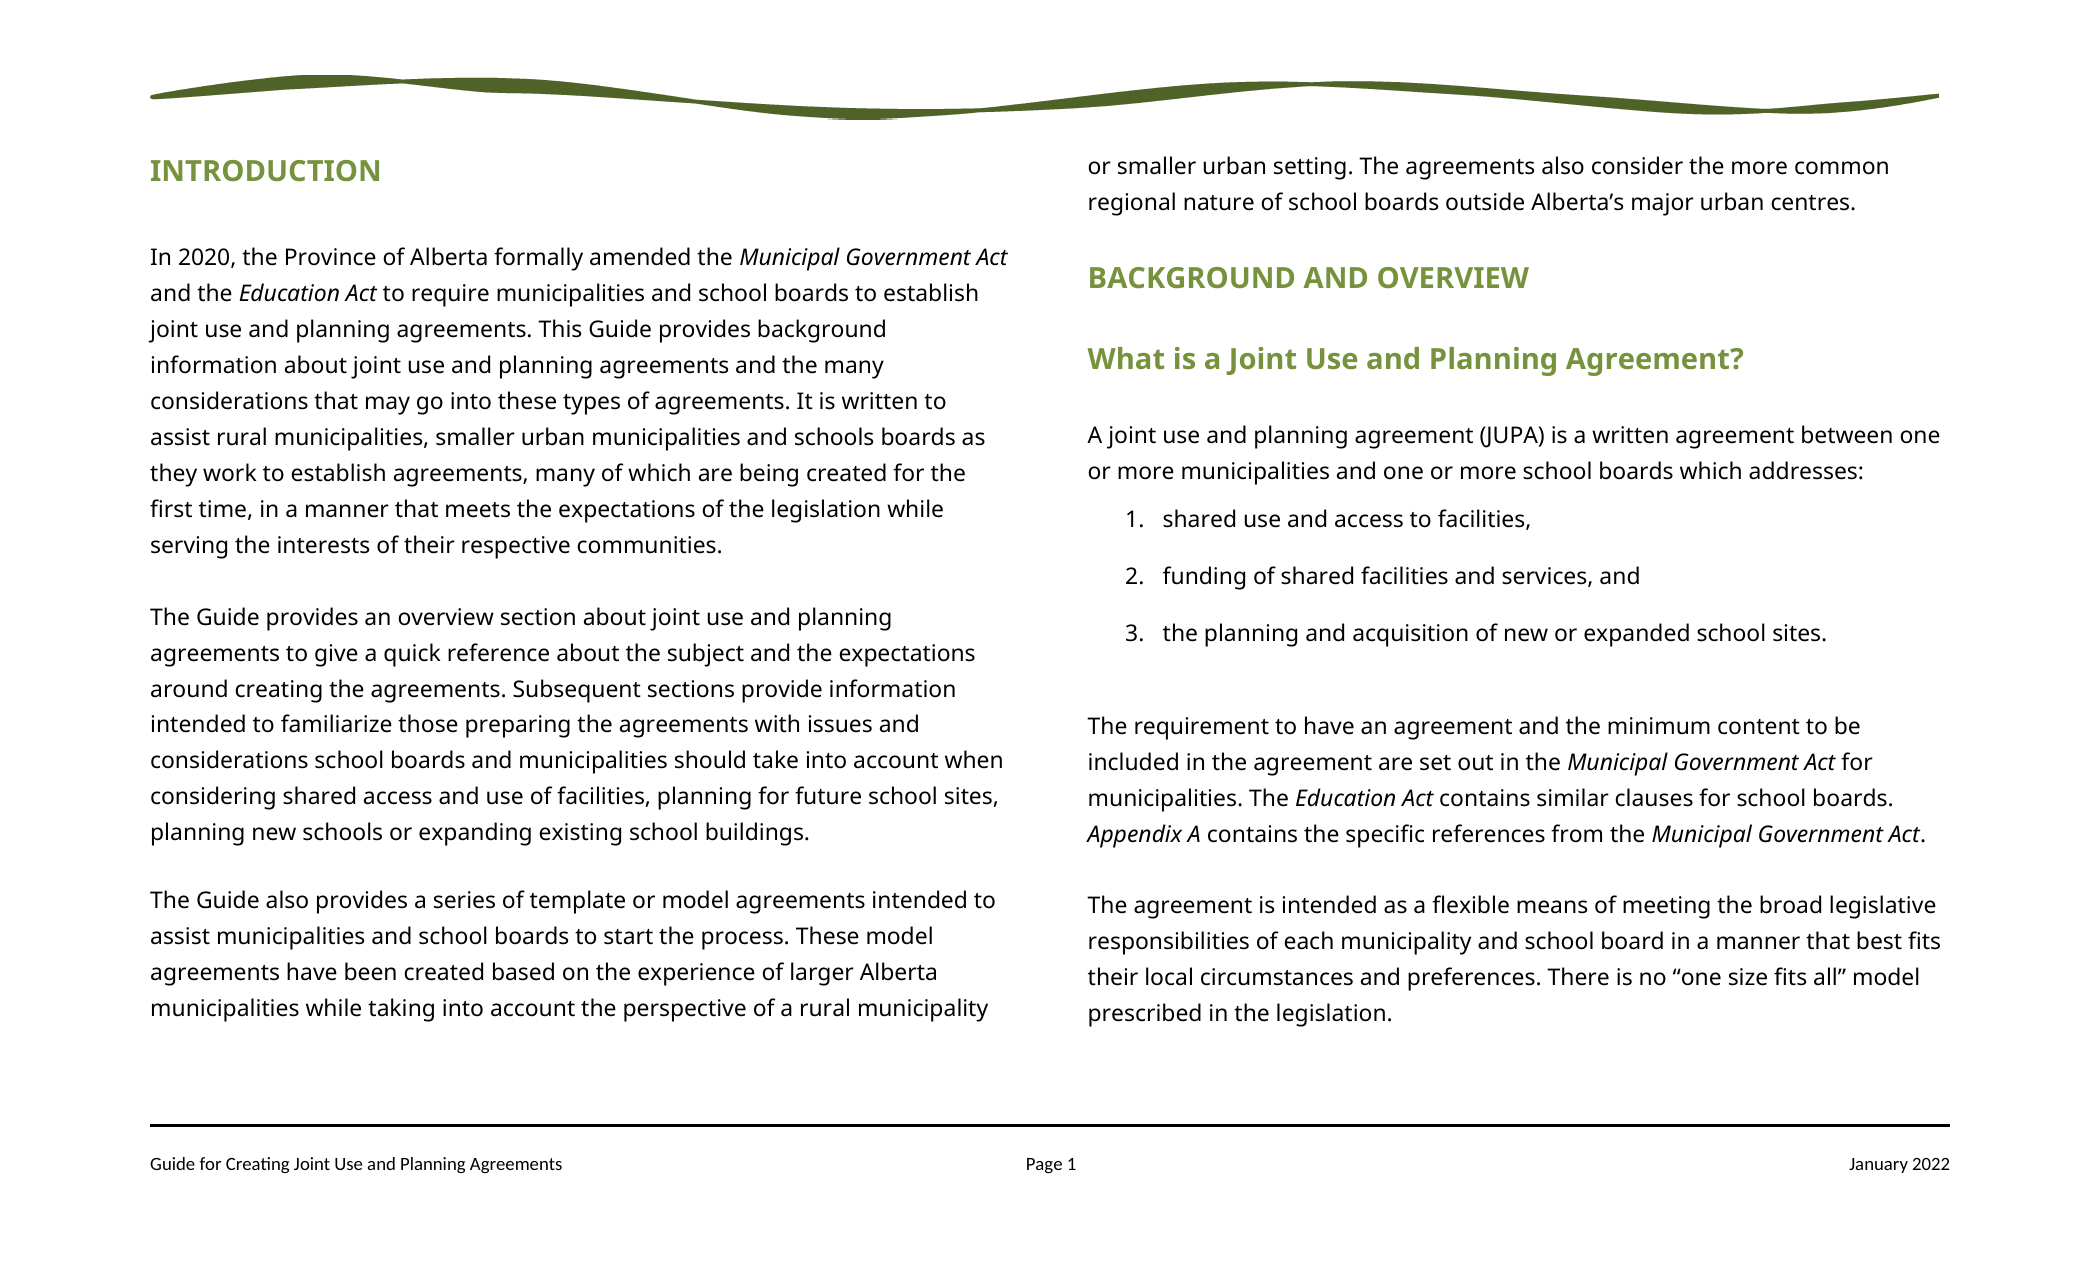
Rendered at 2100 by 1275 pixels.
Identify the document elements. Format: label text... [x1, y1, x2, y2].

text A joint use and planning agreement (JUPA) is a written agreement between one or more municipalities and one or more school boards which addresses: [1087, 419, 1950, 486]
text The agreement is intended as a flexible means of meeting the broad legislative responsibilities of each municipality and school board in a manner that best fits their local circumstances and preferences. There is no “one size fits all” model prescribed in the legislation. [1087, 889, 1950, 1028]
text The Guide provides an overview section about joint use and planning agreements to give a quick reference about the subject and the expectations around creating the agreements. Subsequent sections provide information intended to familiarize those preparing the agreements with issues and considerations school boards and municipalities should take into account when considering shared access and use of facilities, planning for future school sites, planning new schools or expanding existing school buildings. [150, 601, 1012, 847]
subtitle What is a Joint Use and Planning Agreement? [1087, 338, 1950, 378]
list funding of shared facilities and services, and [1125, 560, 1950, 591]
text The requirement to have an agreement and the minimum content to be included in the agreement are set out in the Municipal Government Act for municipalities. The Education Act contains similar clauses for school boards. Appendix A contains the specific references from the Municipal Government Act. [1087, 710, 1950, 849]
picture [150, 75, 1939, 120]
text In 2020, the Province of Alberta formally amended the Municipal Government Act and the Education Act to require municipalities and school boards to establish joint use and planning agreements. This Guide provides background information about joint use and planning agreements and the many considerations that may go into these types of agreements. It is written to assist rural municipalities, smaller urban municipalities and schools boards as they work to establish agreements, many of which are being created for the first time, in a manner that meets the expectations of the legislation while serving the interests of their respective communities. [150, 241, 1012, 560]
list shared use and access to facilities, [1125, 503, 1950, 535]
list the planning and acquisition of new or expanded school sites. [1125, 617, 1950, 648]
text The Guide also provides a series of template or model agreements intended to assist municipalities and school boards to start the process. These model agreements have been created based on the experience of larger Alberta municipalities while taking into account the perspective of a rural municipality or smaller urban setting. The agreements also consider the more common regional nature of school boards outside Alberta’s major urban centres. [150, 884, 1012, 1023]
text The Guide also provides a series of template or model agreements intended to assist municipalities and school boards to start the process. These model agreements have been created based on the experience of larger Alberta municipalities while taking into account the perspective of a rural municipality or smaller urban setting. The agreements also consider the more common regional nature of school boards outside Alberta’s major urban centres. [1087, 150, 1950, 217]
subtitle INTRODUCTION [150, 150, 1012, 190]
subtitle BACKGROUND AND OVERVIEW [1087, 258, 1950, 297]
